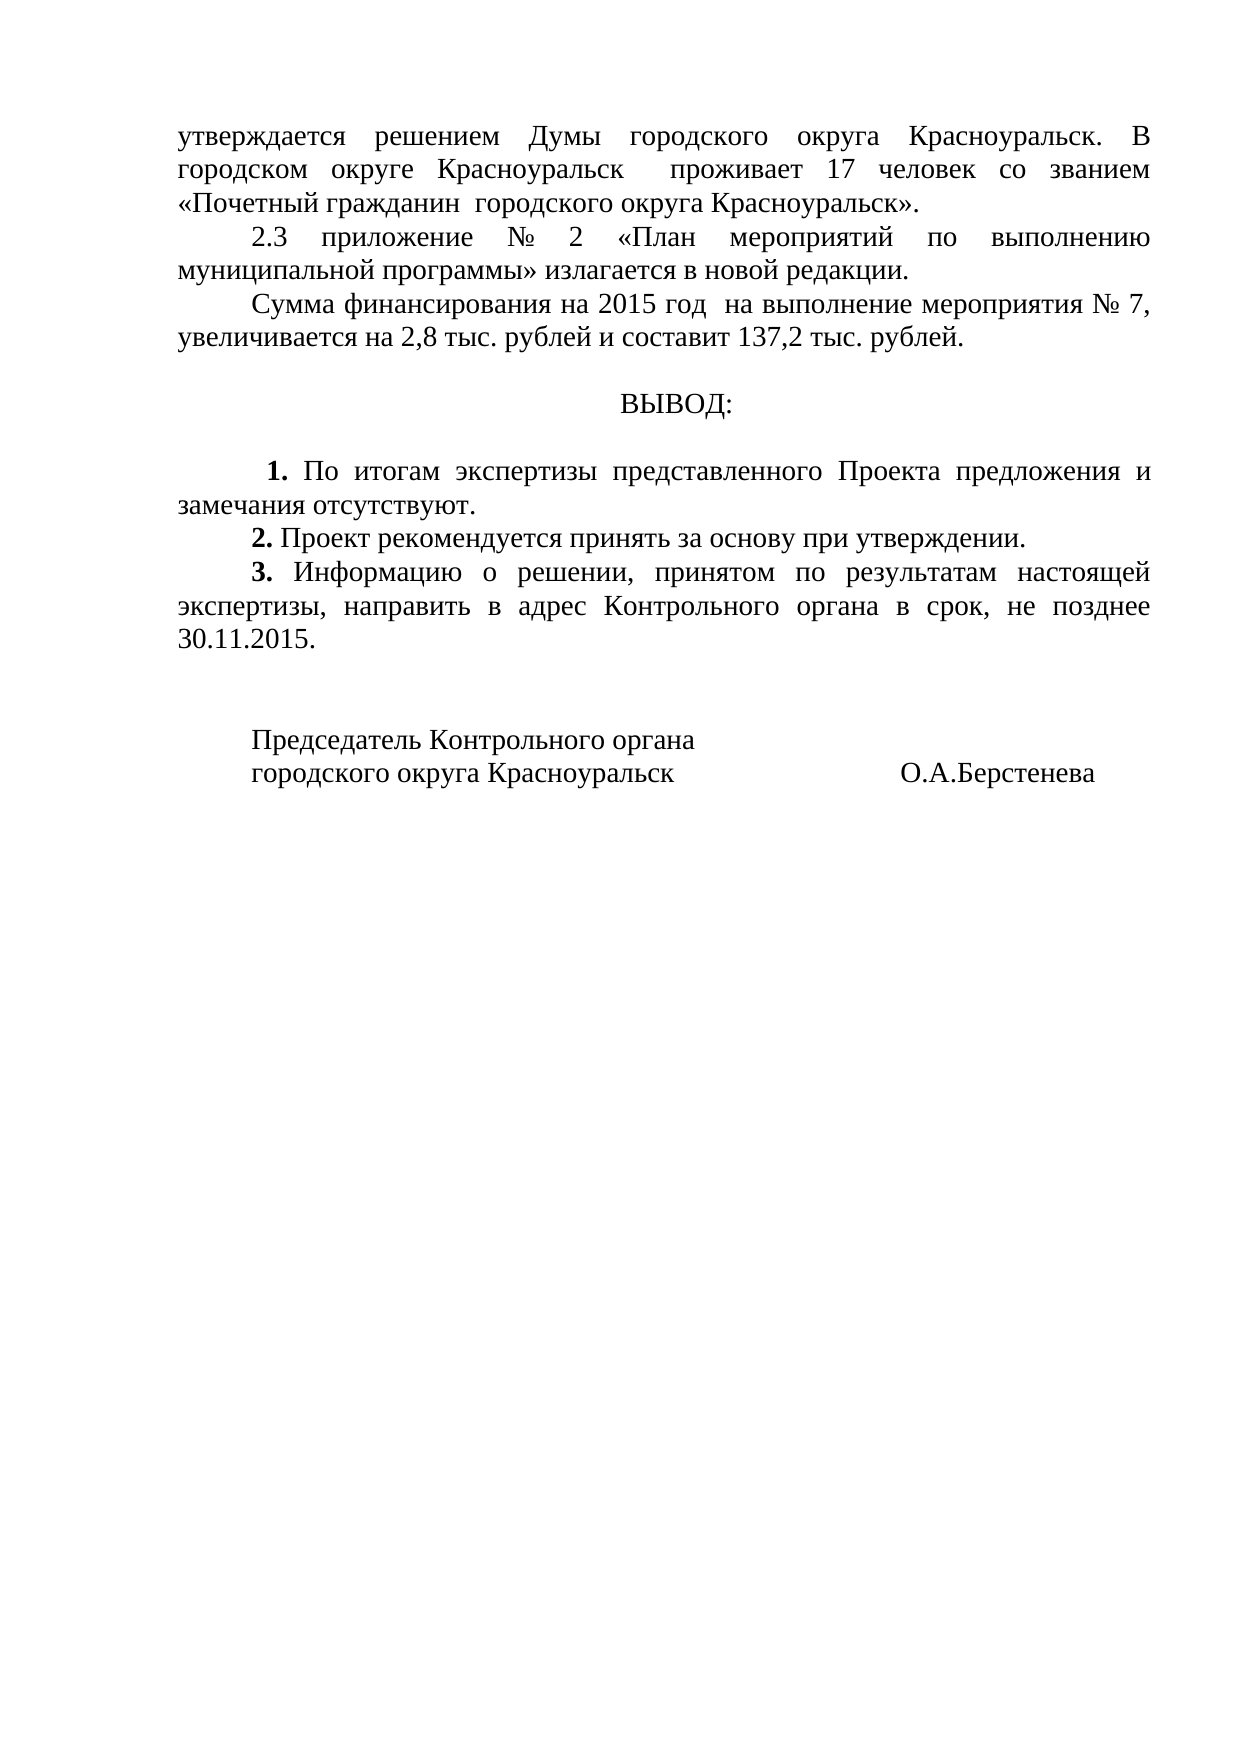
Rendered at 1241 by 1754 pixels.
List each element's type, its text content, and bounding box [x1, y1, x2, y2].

text Председатель Контрольного органа [177, 722, 1152, 755]
text 2.3 приложение № 2 «План мероприятий по выполнению муниципальной программы» излагается в новой редакции. [177, 219, 1152, 286]
text 2. Проект рекомендуется принять за основу при утверждении. [177, 521, 1152, 554]
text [177, 118, 1152, 219]
text городского округа Красноуральск О.А.Берстенева [177, 755, 1152, 789]
text 1. По итогам экспертизы представленного Проекта предложения и замечания отсутствуют. [177, 453, 1152, 521]
text Сумма финансирования на 2015 год на выполнение мероприятия № 7, увеличивается на 2,8 тыс. рублей и составит 137,2 тыс. рублей. [177, 286, 1152, 353]
text 3. Информацию о решении, принятом по результатам настоящей экспертизы, направить в адрес Контрольного органа в срок, не позднее 30.11.2015. [177, 554, 1152, 655]
text ВЫВОД: [177, 386, 1152, 420]
